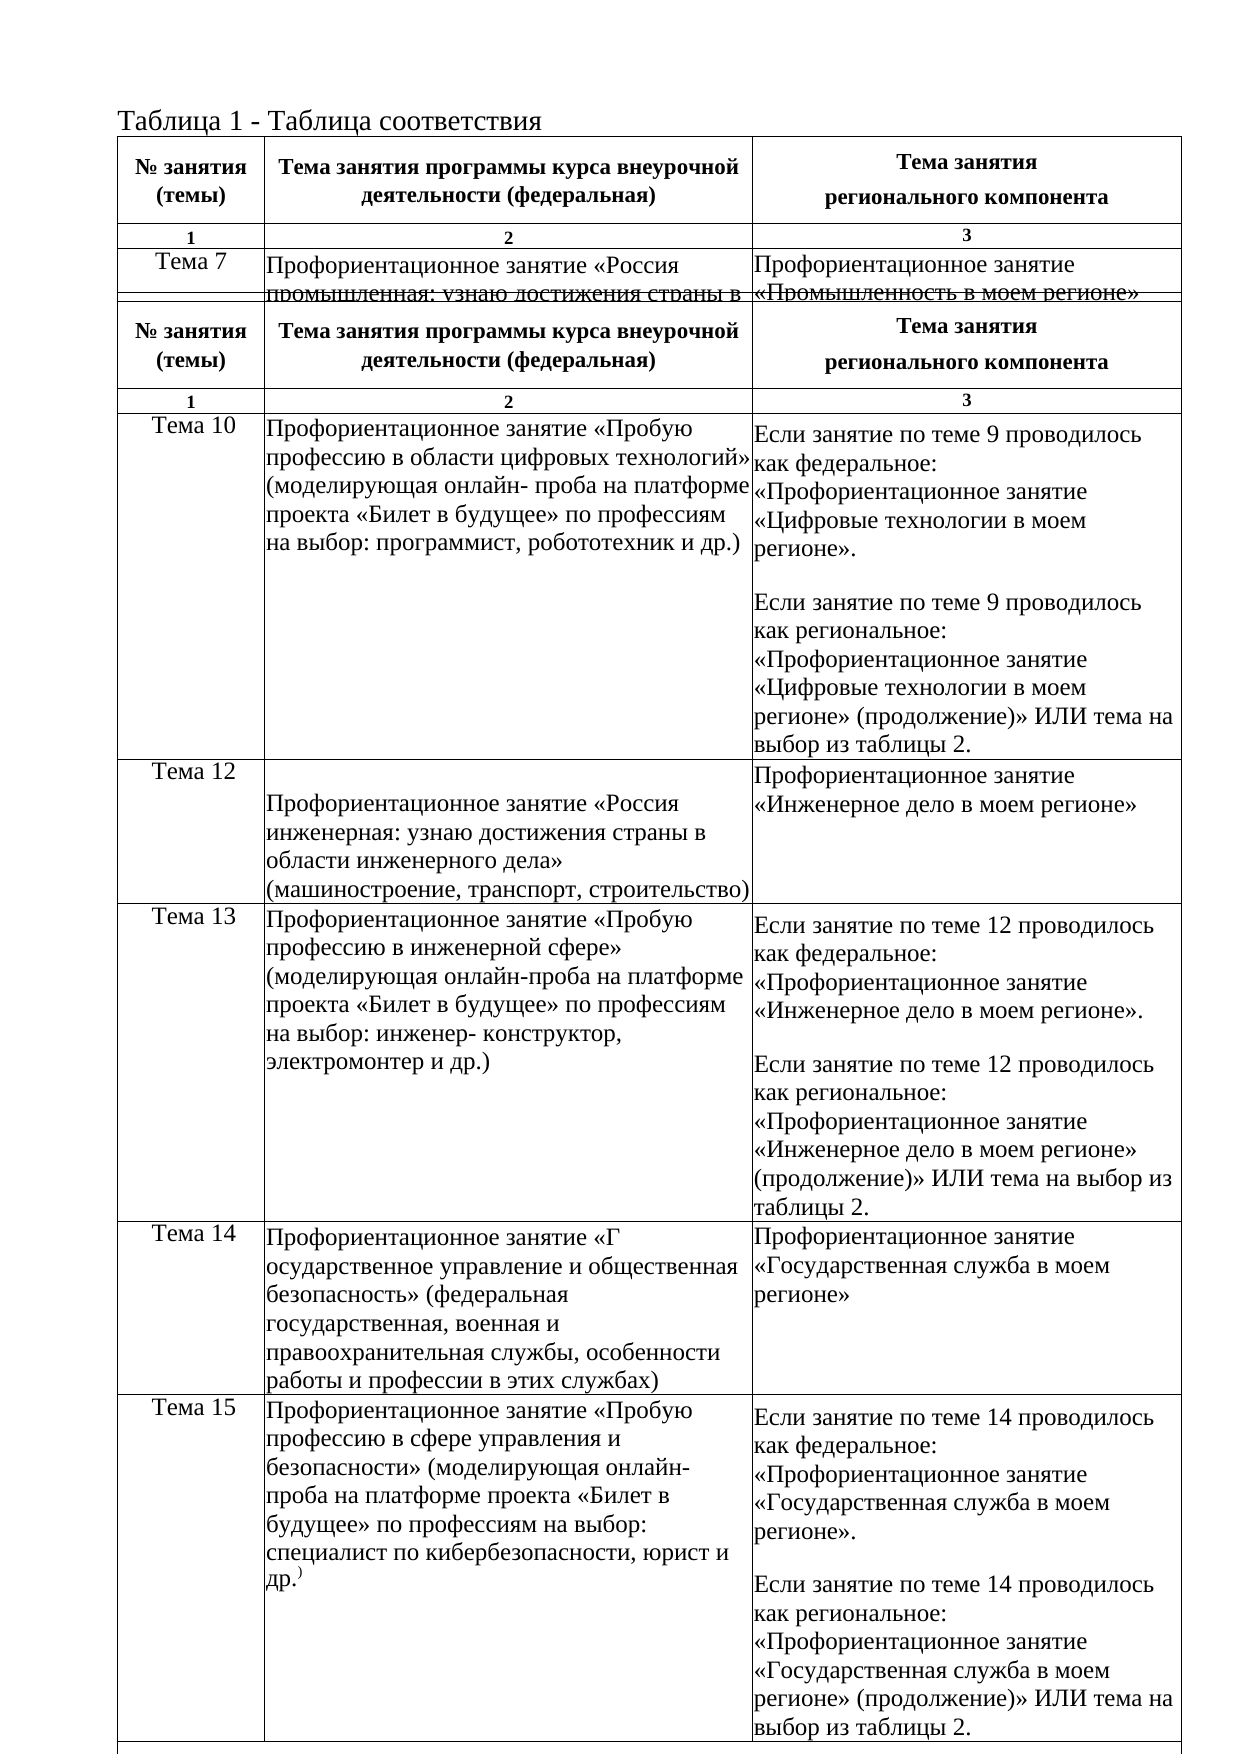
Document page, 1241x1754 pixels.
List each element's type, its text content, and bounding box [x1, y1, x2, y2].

table_cell Профориентационное занятие «Пробую профессию в инженерной сфере» (моделирующая онлайн-проба на платформе проекта «Билет в будущее» по профессиям на выбор: инженер- конструктор, электромонтер и др.) [265, 904, 752, 1221]
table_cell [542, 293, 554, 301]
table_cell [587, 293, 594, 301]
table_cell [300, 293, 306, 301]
table_cell Если занятие по теме 14 проводилось как федеральное: «Профориентационное занятие «Государственная служба в моем регионе». Если занятие по теме 14 проводилось как региональное: «Профориентационное занятие «Государственная служба в моем регионе» (продолжение)» ИЛИ тема на выбор из таблицы 2. [753, 1395, 1181, 1741]
table_cell 2 [265, 389, 752, 413]
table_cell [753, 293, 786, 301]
table_header Тема занятия программы курса внеурочной деятельности (федеральная) [265, 302, 752, 388]
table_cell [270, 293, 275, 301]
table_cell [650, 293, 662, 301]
table_cell 3 [753, 389, 1181, 413]
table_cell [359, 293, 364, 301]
table_cell 1 [118, 389, 264, 413]
table_cell Тема 14 [118, 1222, 264, 1394]
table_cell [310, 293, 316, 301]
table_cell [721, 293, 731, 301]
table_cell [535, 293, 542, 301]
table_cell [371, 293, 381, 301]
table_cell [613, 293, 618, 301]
table_cell Профориентационное занятие «Промышленность в моем регионе» [753, 249, 1181, 292]
table_cell Если занятие по теме 12 проводилось как федеральное: «Профориентационное занятие «Инженерное дело в моем регионе». Если занятие по теме 12 проводилось как региональное: «Профориентационное занятие «Инженерное дело в моем регионе» (продолжение)» ИЛИ тема на выбор из таблицы 2. [753, 904, 1181, 1221]
table_cell Тема 12 [118, 760, 264, 903]
table_cell 3 [753, 224, 1181, 248]
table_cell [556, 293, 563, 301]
table_header № занятия (темы) [118, 302, 264, 388]
table_cell Профориентационное занятие «Россия промышленная: узнаю достижения страны в сфере промышленности и производства» (тяжелая промышленность, добыча и переработка сырья) [265, 249, 752, 292]
table_cell Профориентационное занятие «Пробую профессию в сфере управления и безопасности» (моделирующая онлайн- проба на платформе проекта «Билет в будущее» по профессиям на выбор: специалист по кибербезопасности, юрист и др.) [265, 1395, 752, 1741]
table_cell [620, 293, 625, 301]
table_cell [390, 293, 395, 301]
table_cell 1 [118, 224, 264, 248]
table_header Тема занятия регионального компонента [753, 302, 1181, 388]
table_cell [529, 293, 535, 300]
table_cell Профориентационное занятие «Государственная служба в моем регионе» [753, 1222, 1181, 1394]
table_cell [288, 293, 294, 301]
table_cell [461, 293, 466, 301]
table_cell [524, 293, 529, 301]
table_cell Тема 10 [118, 414, 264, 759]
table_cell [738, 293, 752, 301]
table_header Тема занятия регионального компонента [753, 137, 1181, 223]
table_cell Тема 15 [118, 1395, 264, 1741]
table_header Тема занятия программы курса внеурочной деятельности (федеральная) [265, 137, 752, 223]
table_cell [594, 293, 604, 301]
table_cell Профориентационное занятие «Пробую профессию в области цифровых технологий» (моделирующая онлайн- проба на платформе проекта «Билет в будущее» по профессиям на выбор: программист, робототехник и др.) [265, 414, 752, 759]
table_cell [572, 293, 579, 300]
table_cell 2 [265, 224, 752, 248]
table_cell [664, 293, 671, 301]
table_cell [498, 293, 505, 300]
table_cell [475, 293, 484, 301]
table_cell Профориентационное занятие «Г осударственное управление и общественная безопасность» (федеральная государственная, военная и правоохранительная службы, особенности работы и профессии в этих службах) [265, 1222, 752, 1394]
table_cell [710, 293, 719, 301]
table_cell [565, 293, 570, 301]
text Таблица 1 - Таблица соответствия [117, 107, 1181, 136]
table_cell Профориентационное занятие «Россия инженерная: узнаю достижения страны в области инженерного дела» (машиностроение, транспорт, строительство) [265, 760, 752, 903]
table_cell Тема 13 [118, 904, 264, 1221]
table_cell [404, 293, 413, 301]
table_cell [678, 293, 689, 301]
table_cell Профориентационное занятие «Инженерное дело в моем регионе» [753, 760, 1181, 903]
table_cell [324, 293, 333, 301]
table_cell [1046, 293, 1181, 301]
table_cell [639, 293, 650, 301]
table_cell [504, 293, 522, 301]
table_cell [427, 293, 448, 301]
table_cell Если занятие по теме 9 проводилось как федеральное: «Профориентационное занятие «Цифровые технологии в моем регионе». Если занятие по теме 9 проводилось как региональное: «Профориентационное занятие «Цифровые технологии в моем регионе» (продолжение)» ИЛИ тема на выбор из таблицы 2. [753, 414, 1181, 759]
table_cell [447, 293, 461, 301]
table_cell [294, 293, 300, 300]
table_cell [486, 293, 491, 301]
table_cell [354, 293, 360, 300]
table_header № занятия (темы) [118, 137, 264, 223]
table_cell Тема 7 [118, 249, 264, 292]
